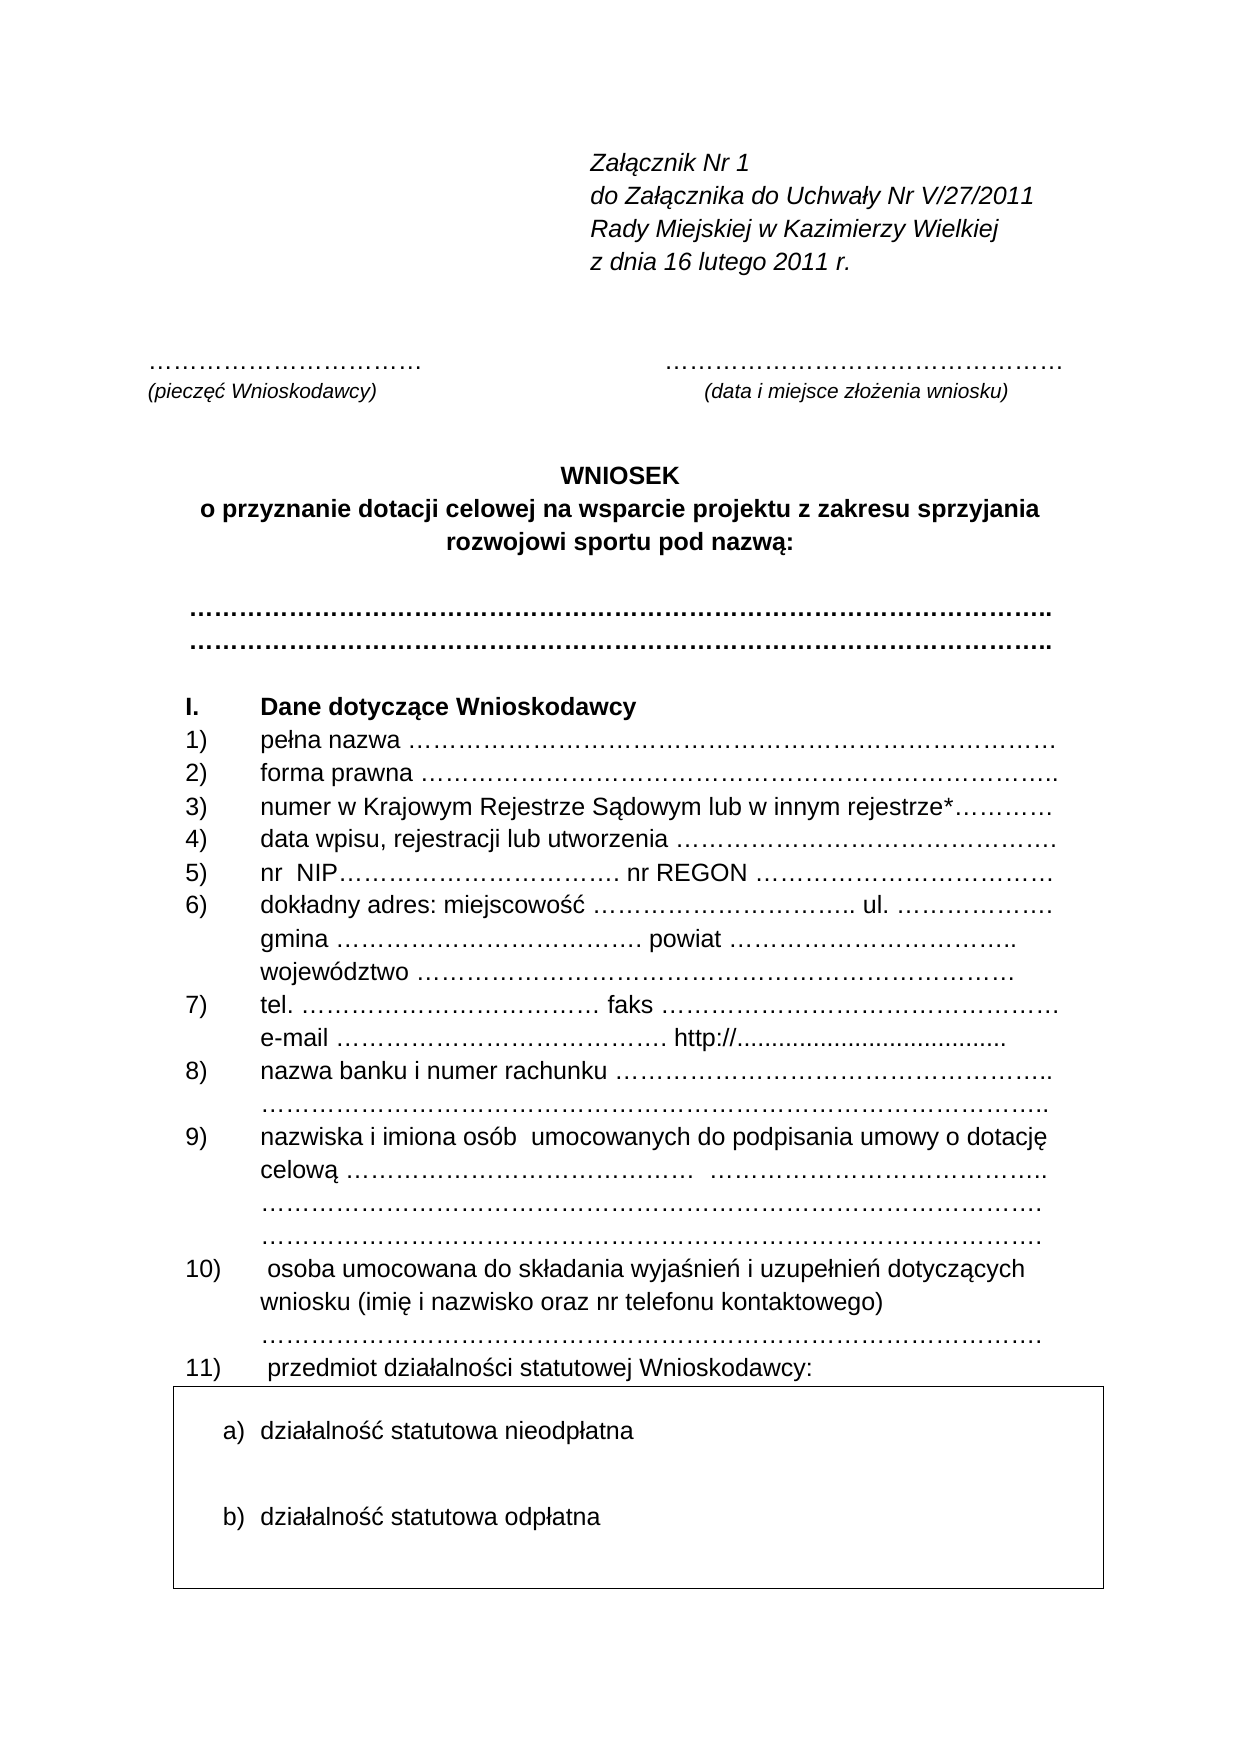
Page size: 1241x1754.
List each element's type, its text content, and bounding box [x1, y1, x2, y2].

table_header działalność statutowa nieodpłatna działalność statutowa odpłatna [174, 1387, 1103, 1588]
list Dane dotyczące Wnioskodawcy [185, 692, 1093, 721]
list dokładny adres: miejscowość ………………………….. ul. ………………. [185, 891, 1093, 919]
list numer w Krajowym Rejestrze Sądowym lub w innym rejestrze*………… [185, 791, 1093, 820]
text (pieczęć Wnioskodawcy) (data i miejsce złożenia wniosku) [148, 379, 1093, 403]
text Rady Miejskiej w Kazimierzy Wielkiej [148, 214, 1093, 242]
list pełna nazwa …………………………………………………………………… [185, 725, 1093, 754]
text …………………………… ………………………………………… [148, 346, 1093, 374]
list …………………………………………………………………………………. [260, 1221, 1093, 1249]
text o przyznanie dotacji celowej na wsparcie projektu z zakresu sprzyjania rozwojowi sportu pod nazwą: [148, 494, 1093, 556]
list przedmiot działalności statutowej Wnioskodawcy: [185, 1353, 1093, 1382]
list e-mail …………………………………. http://....................................... [260, 1023, 1093, 1051]
text ………………………………………………………………………………………….. [148, 593, 1093, 622]
list tel. ……………………………… faks ………………………………………… [185, 989, 1093, 1018]
list nazwiska i imiona osób umocowanych do podpisania umowy o dotację celową …………………………………… ………………………………….. …………………………………………………………………………………. [185, 1122, 1093, 1216]
list osoba umocowana do składania wyjaśnień i uzupełnień dotyczących wniosku (imię i nazwisko oraz nr telefonu kontaktowego) …………………………………………………………………………………. [185, 1254, 1093, 1348]
list ………………………………………………………………………………….. [260, 1089, 1093, 1117]
list data wpisu, rejestracji lub utworzenia ………………………………………. [185, 824, 1093, 853]
text Załącznik Nr 1 [148, 148, 1093, 176]
text ………………………………………………………………………………………….. [148, 626, 1093, 655]
list nr NIP……………………………. nr REGON ……………………………… [185, 857, 1093, 886]
text WNIOSEK [148, 461, 1093, 490]
list nazwa banku i numer rachunku …………………………………………….. [185, 1056, 1093, 1084]
list forma prawna ………………………………………………………………….. [185, 758, 1093, 787]
list gmina ………………………………. powiat …………………………….. [260, 923, 1093, 952]
text z dnia 16 lutego 2011 r. [148, 247, 1093, 275]
text do Załącznika do Uchwały Nr V/27/2011 [148, 181, 1093, 209]
list województwo ……………………………………………………………… [260, 957, 1093, 985]
